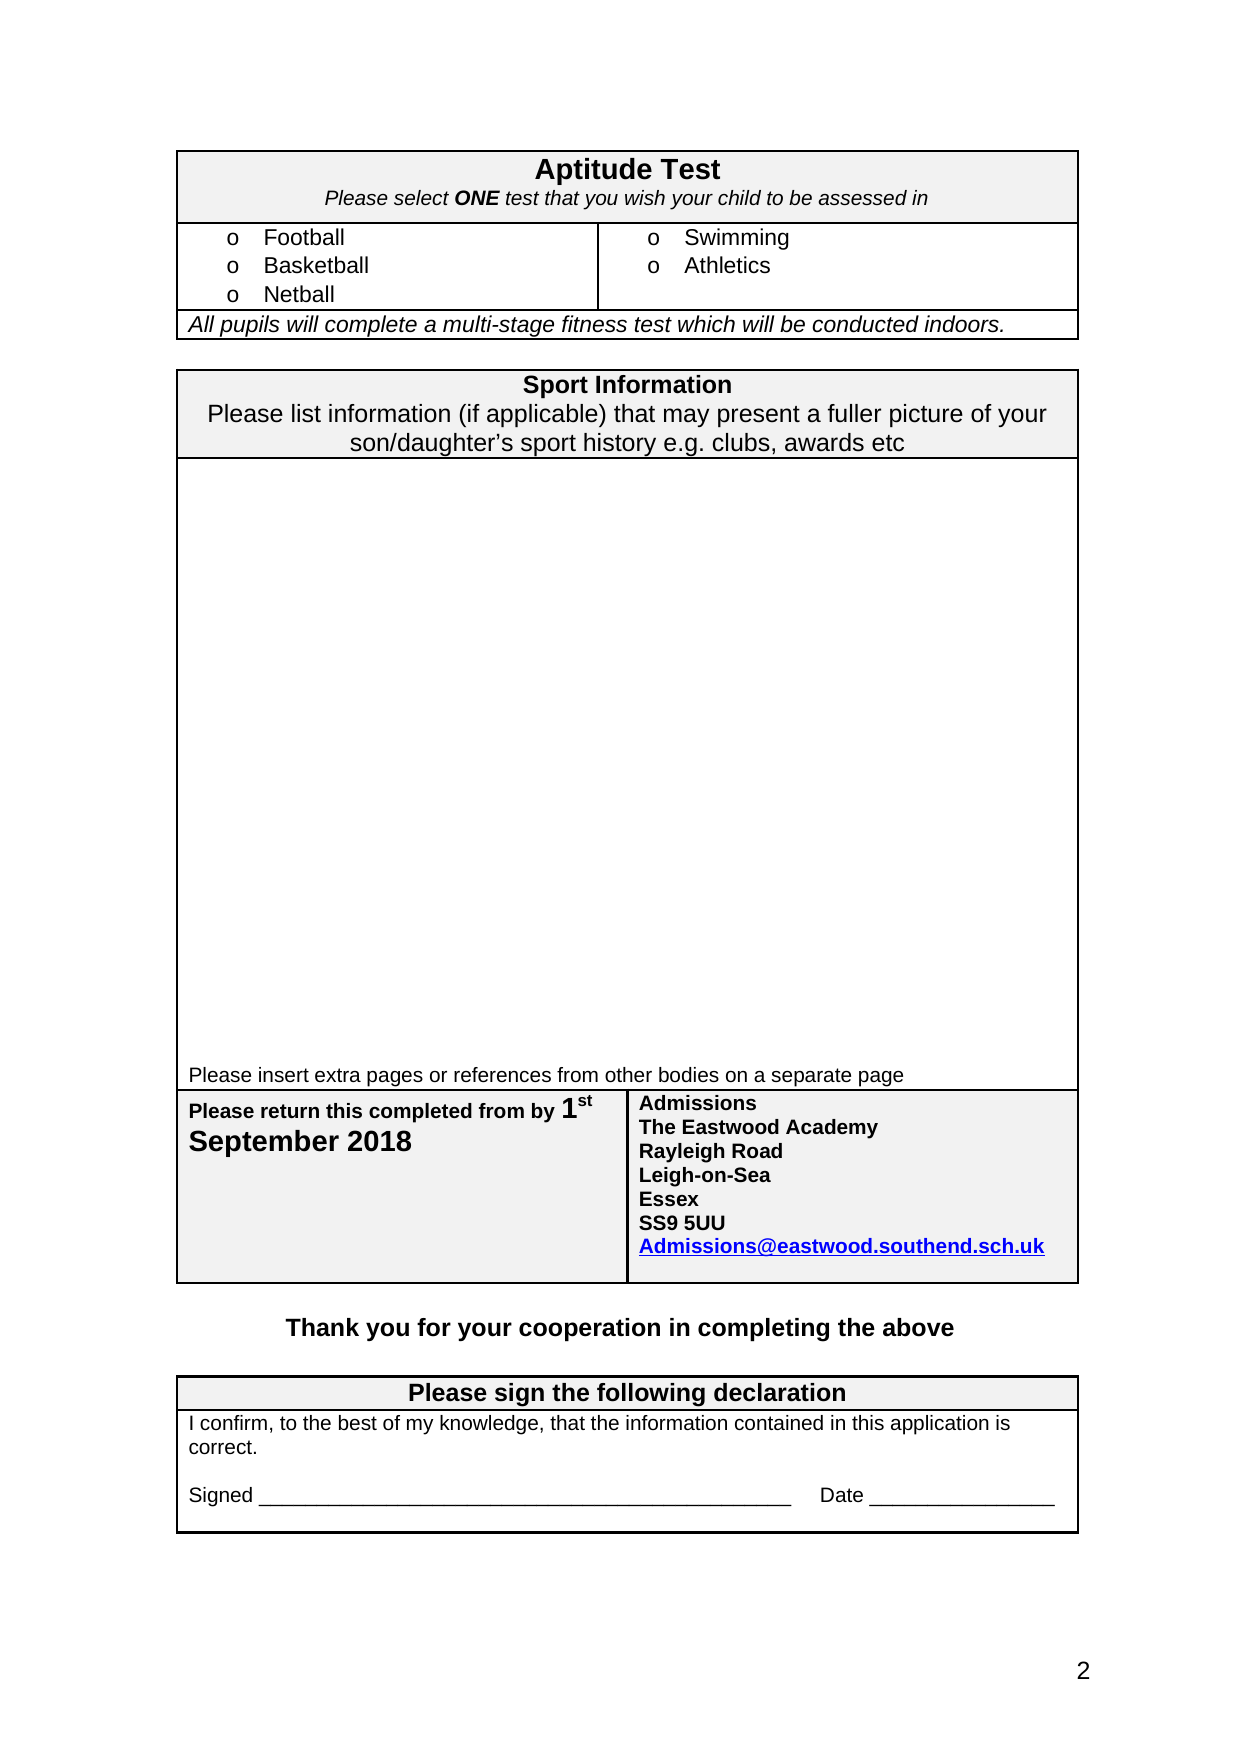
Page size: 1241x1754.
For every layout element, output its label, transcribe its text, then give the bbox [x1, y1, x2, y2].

table_cell Please insert extra pages or references from other bodies on a separate page [178, 459, 1077, 1088]
table_cell Admissions The Eastwood Academy Rayleigh Road Leigh-on-Sea Essex SS9 5UU Admissions@eastwood.southend.sch.uk [629, 1091, 1077, 1282]
table_header Aptitude Test Please select ONE test that you wish your child to be assessed in [178, 152, 1077, 222]
table_cell I confirm, to the best of my knowledge, that the information contained in this application is correct. Signed ______________________________________________ Date ________________ [178, 1411, 1077, 1531]
table_cell All pupils will complete a multi-stage fitness test which will be conducted indoors. [178, 311, 1077, 338]
table_header Sport Information Please list information (if applicable) that may present a fuller picture of your son/daughter’s sport history e.g. clubs, awards etc [178, 371, 1077, 457]
table_cell Swimming Athletics [599, 224, 1077, 309]
table_cell Please return this completed from by 1st September 2018 [178, 1091, 626, 1282]
table_header Please sign the following declaration [178, 1378, 1077, 1409]
table_cell Football Basketball Netball [178, 224, 597, 309]
text Thank you for your cooperation in completing the above [150, 1313, 1090, 1342]
